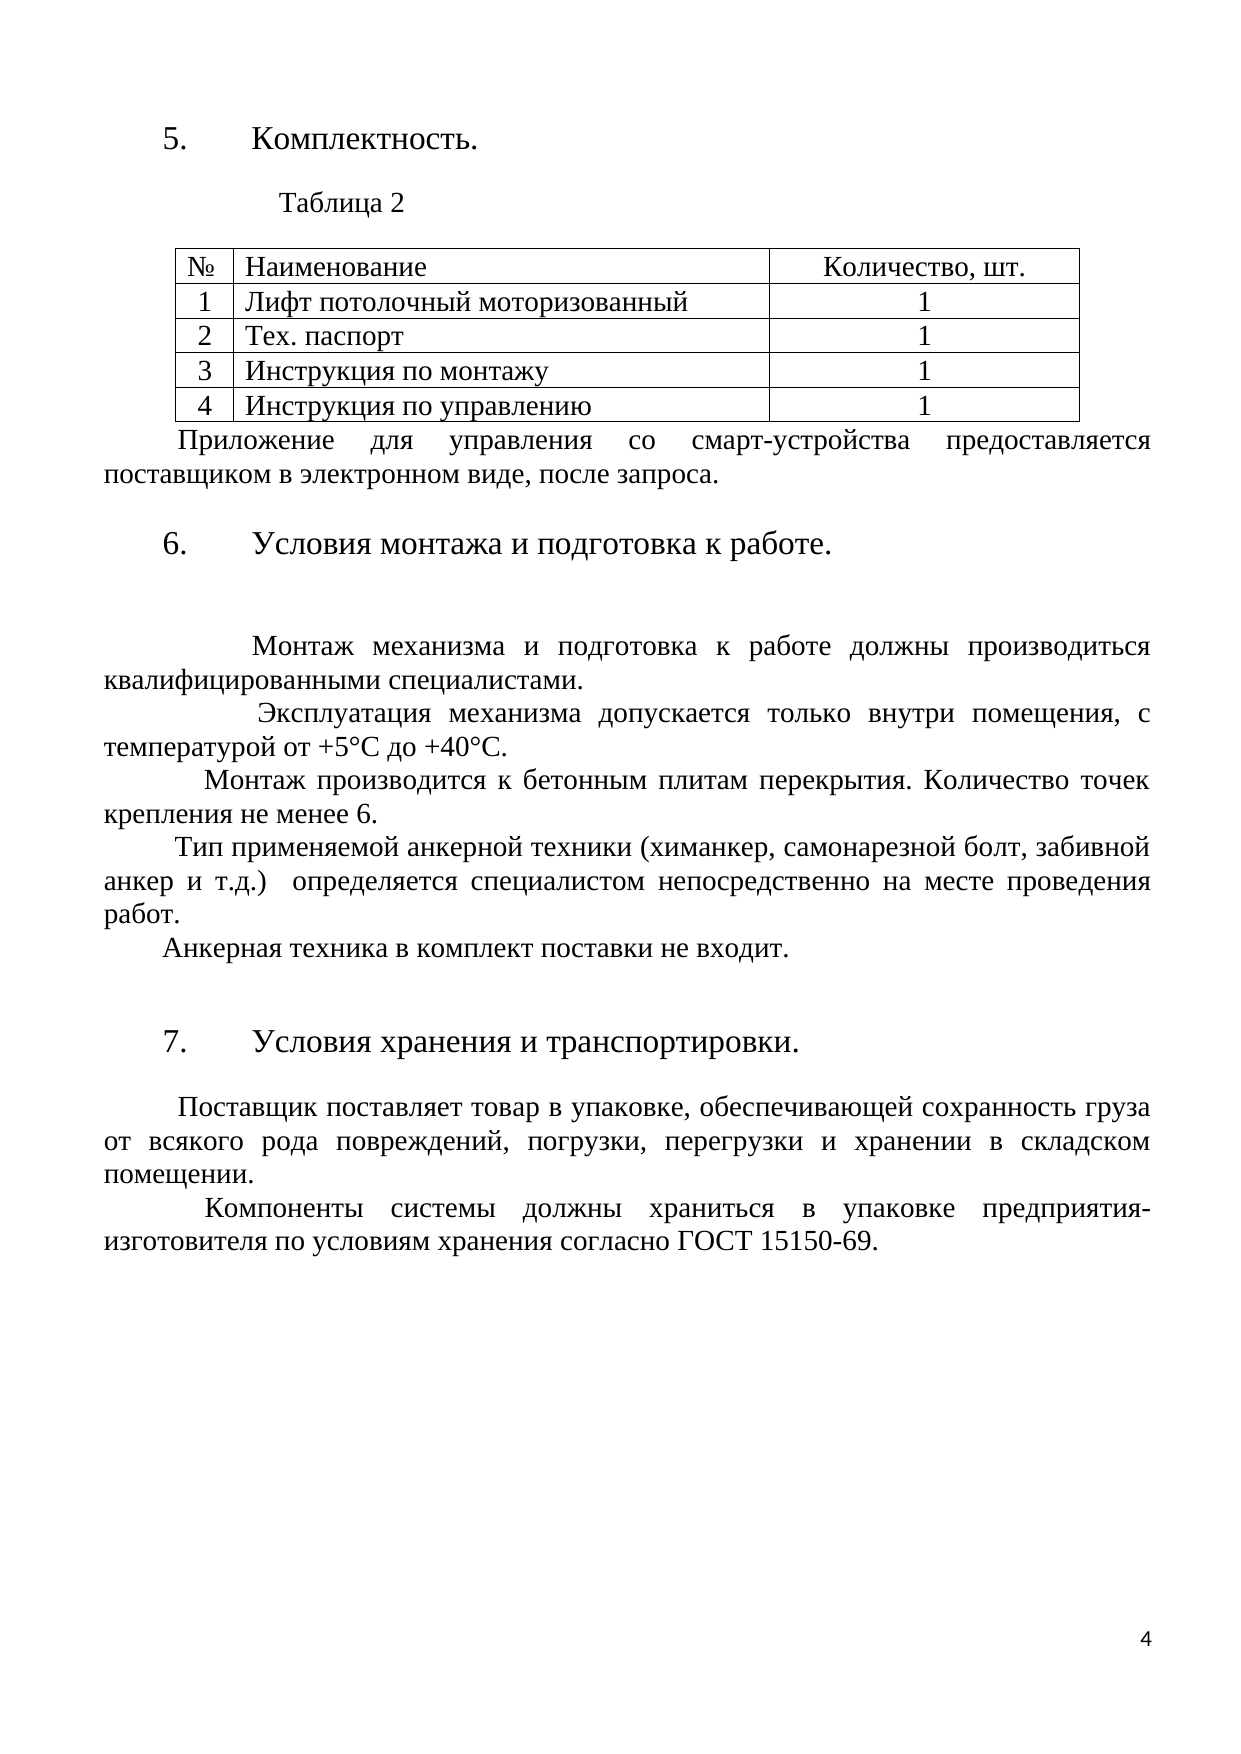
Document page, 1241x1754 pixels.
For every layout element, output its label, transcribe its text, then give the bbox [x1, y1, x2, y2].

table_header № [176, 249, 233, 283]
table_cell 1 [176, 284, 233, 317]
text Поставщик поставляет товар в упаковке, обеспечивающей сохранность груза от всякого рода повреждений, погрузки, перегрузки и хранении в складском помещении. [103, 1089, 1152, 1190]
table_cell 1 [770, 284, 1079, 317]
text Компоненты системы должны храниться в упаковке предприятия-изготовителя по условиям хранения согласно ГОСТ 15150-69. [103, 1190, 1152, 1257]
text Монтаж производится к бетонным плитам перекрытия. Количество точек крепления не менее 6. [103, 762, 1152, 829]
text Анкерная техника в комплект поставки не входит. [103, 930, 1152, 964]
table_header Наименование [234, 249, 769, 283]
list Условия хранения и транспортировки. [162, 1022, 1152, 1060]
table_cell Тех. паспорт [234, 319, 769, 352]
table_header Количество, шт. [770, 249, 1079, 283]
list Комплектность. [162, 118, 1152, 156]
table_cell 1 [770, 319, 1079, 352]
table_cell 2 [176, 319, 233, 352]
table_cell 4 [176, 388, 233, 421]
table_cell Инструкция по монтажу [234, 353, 769, 387]
table_cell 3 [176, 353, 233, 387]
table_cell Инструкция по управлению [234, 388, 769, 421]
text Приложение для управления со смарт-устройства предоставляется поставщиком в электронном виде, после запроса. [103, 422, 1152, 489]
table_cell 1 [770, 353, 1079, 387]
text Тип применяемой анкерной техники (химанкер, самонарезной болт, забивной анкер и т.д.) определяется специалистом непосредственно на месте проведения работ. [103, 829, 1152, 930]
table_cell 1 [770, 388, 1079, 421]
text Таблица 2 [103, 186, 1152, 219]
text Монтаж механизма и подготовка к работе должны производиться квалифицированными специалистами. [103, 628, 1152, 695]
text Эксплуатация механизма допускается только внутри помещения, с температурой от +5°С до +40°С. [103, 695, 1152, 762]
list Условия монтажа и подготовка к работе. [162, 523, 1152, 561]
table_cell Лифт потолочный моторизованный [234, 284, 769, 317]
